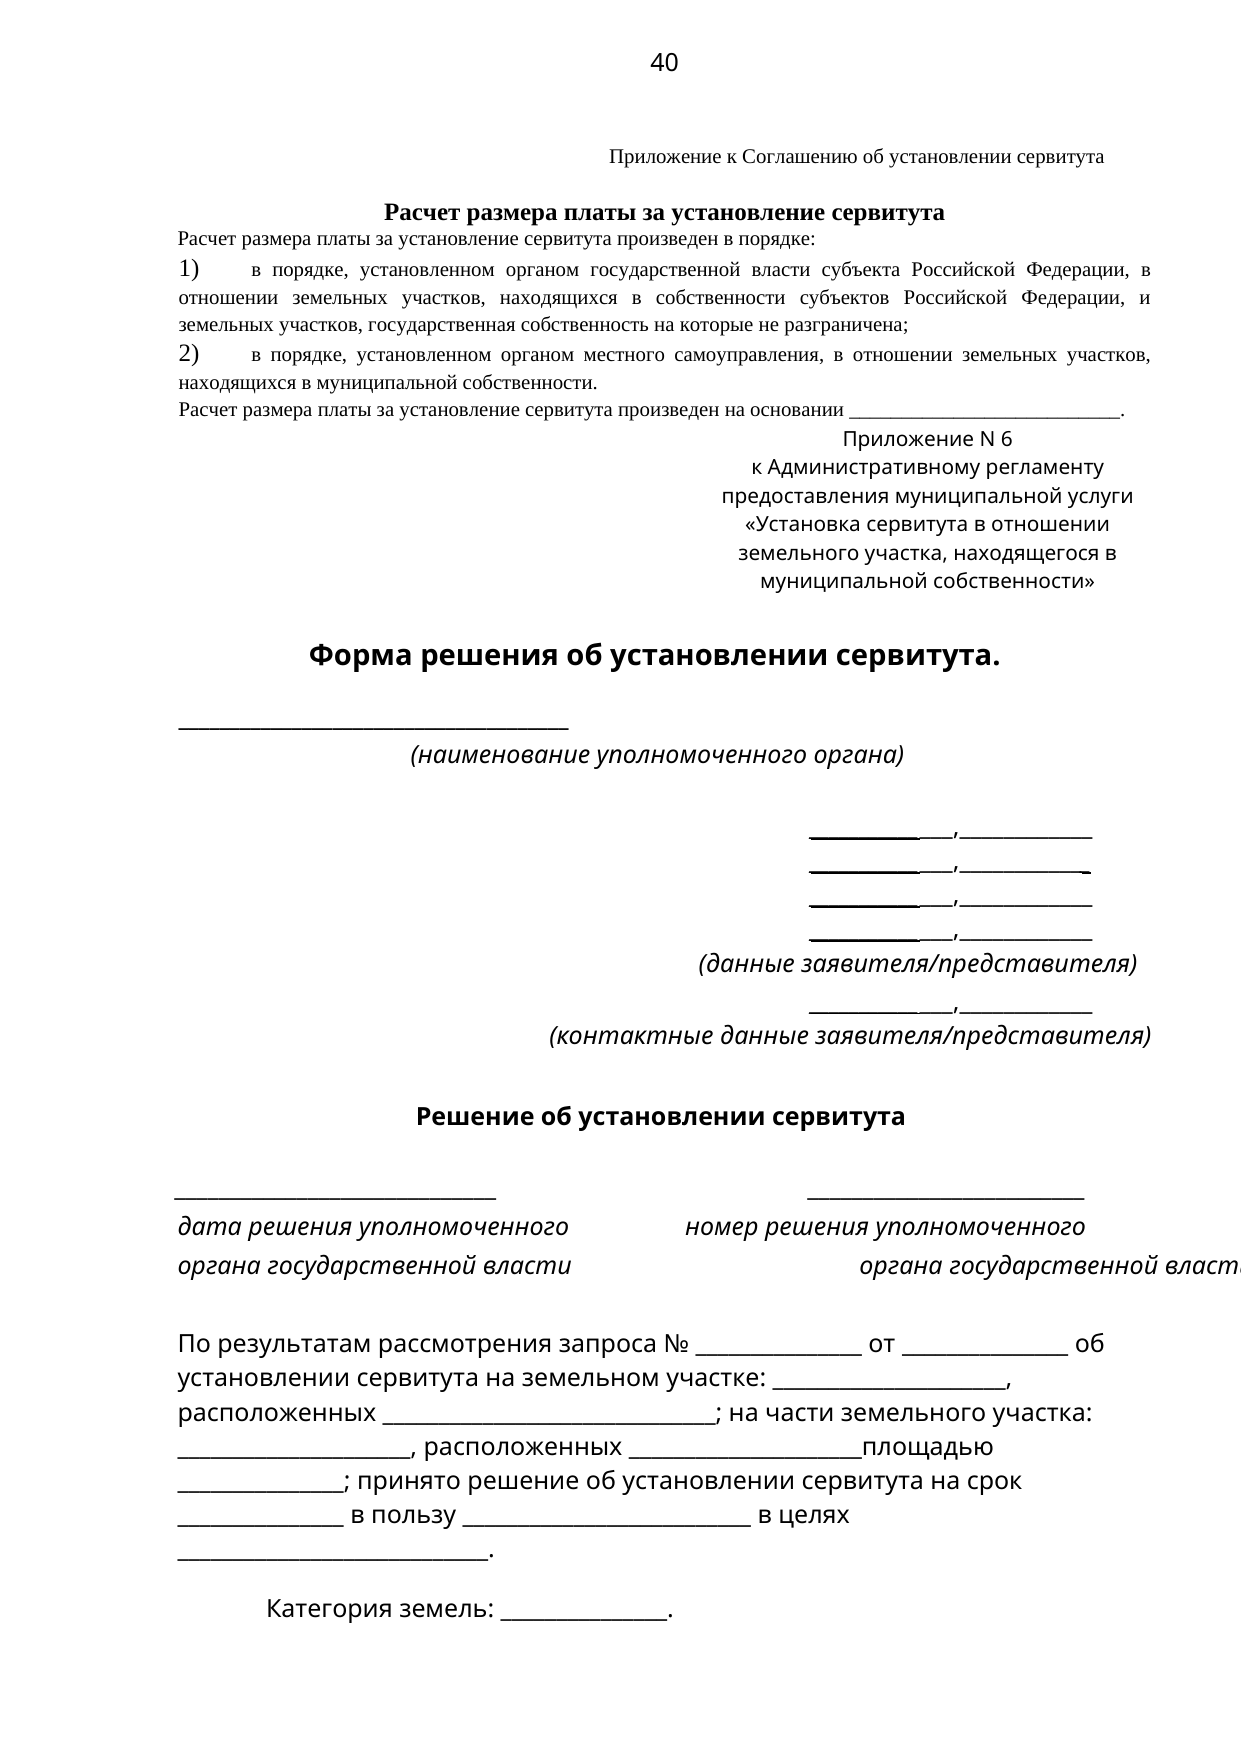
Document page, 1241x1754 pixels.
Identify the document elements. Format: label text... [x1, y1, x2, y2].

text Расчет размера платы за установление сервитута [177, 197, 1152, 226]
text _____________________________ _________________________ [174, 1170, 1152, 1204]
text Категория земель: _______________. [266, 1590, 1152, 1624]
list в порядке, установленном органом государственной власти субъекта Российской Федерации, в отношении земельных участков, находящихся в собственности субъектов Российской Федерации, и земельных участков, государственная собственность на которые не разграничена; [178, 253, 1152, 336]
list в порядке, установленном органом местного самоуправления, в отношении земельных участков, находящихся в муниципальной собственности. [178, 338, 1152, 394]
text Расчет размера платы за установление сервитута произведен в порядке: [177, 226, 1152, 250]
text (контактные данные заявителя/представителя) [177, 1018, 1152, 1052]
text (данные заявителя/представителя) [177, 945, 1137, 979]
subtitle ______________________________________ [178, 699, 1151, 733]
text ______________,____________ [811, 809, 1152, 843]
text ______________,____________ [811, 843, 1152, 877]
text ______________,____________ [811, 911, 1152, 945]
table_header Приложение N 6 к Административному регламенту предоставления муниципальной услуги «Установка сервитута в отношении земельного участка, находящегося в муниципальной собственности» [694, 424, 1161, 634]
text дата решения уполномоченного номер решения уполномоченного [177, 1209, 1152, 1243]
text ______________,____________ [811, 877, 1152, 911]
text (наименование уполномоченного органа) [177, 736, 1137, 770]
text Решение об установлении сервитута [180, 1099, 1142, 1133]
text ______________,____________ [811, 984, 1152, 1018]
text Форма решения об установлении сервитута. [180, 634, 1130, 674]
text По результатам рассмотрения запроса № _______________ от _______________ об установлении сервитута на земельном участке: _____________________, расположенных ______________________________; на части земельного участка: _____________________, расположенных _____________________площадью _______________; принято решение об установлении сервитута на срок _______________ в пользу __________________________ в целях ____________________________. [177, 1326, 1152, 1564]
text Приложение к Соглашению об установлении сервитута [177, 144, 1104, 168]
text Расчет размера платы за установление сервитута произведен на основании __________________________. [178, 397, 1152, 421]
text органа государственной власти органа государственной власти [177, 1247, 1152, 1281]
